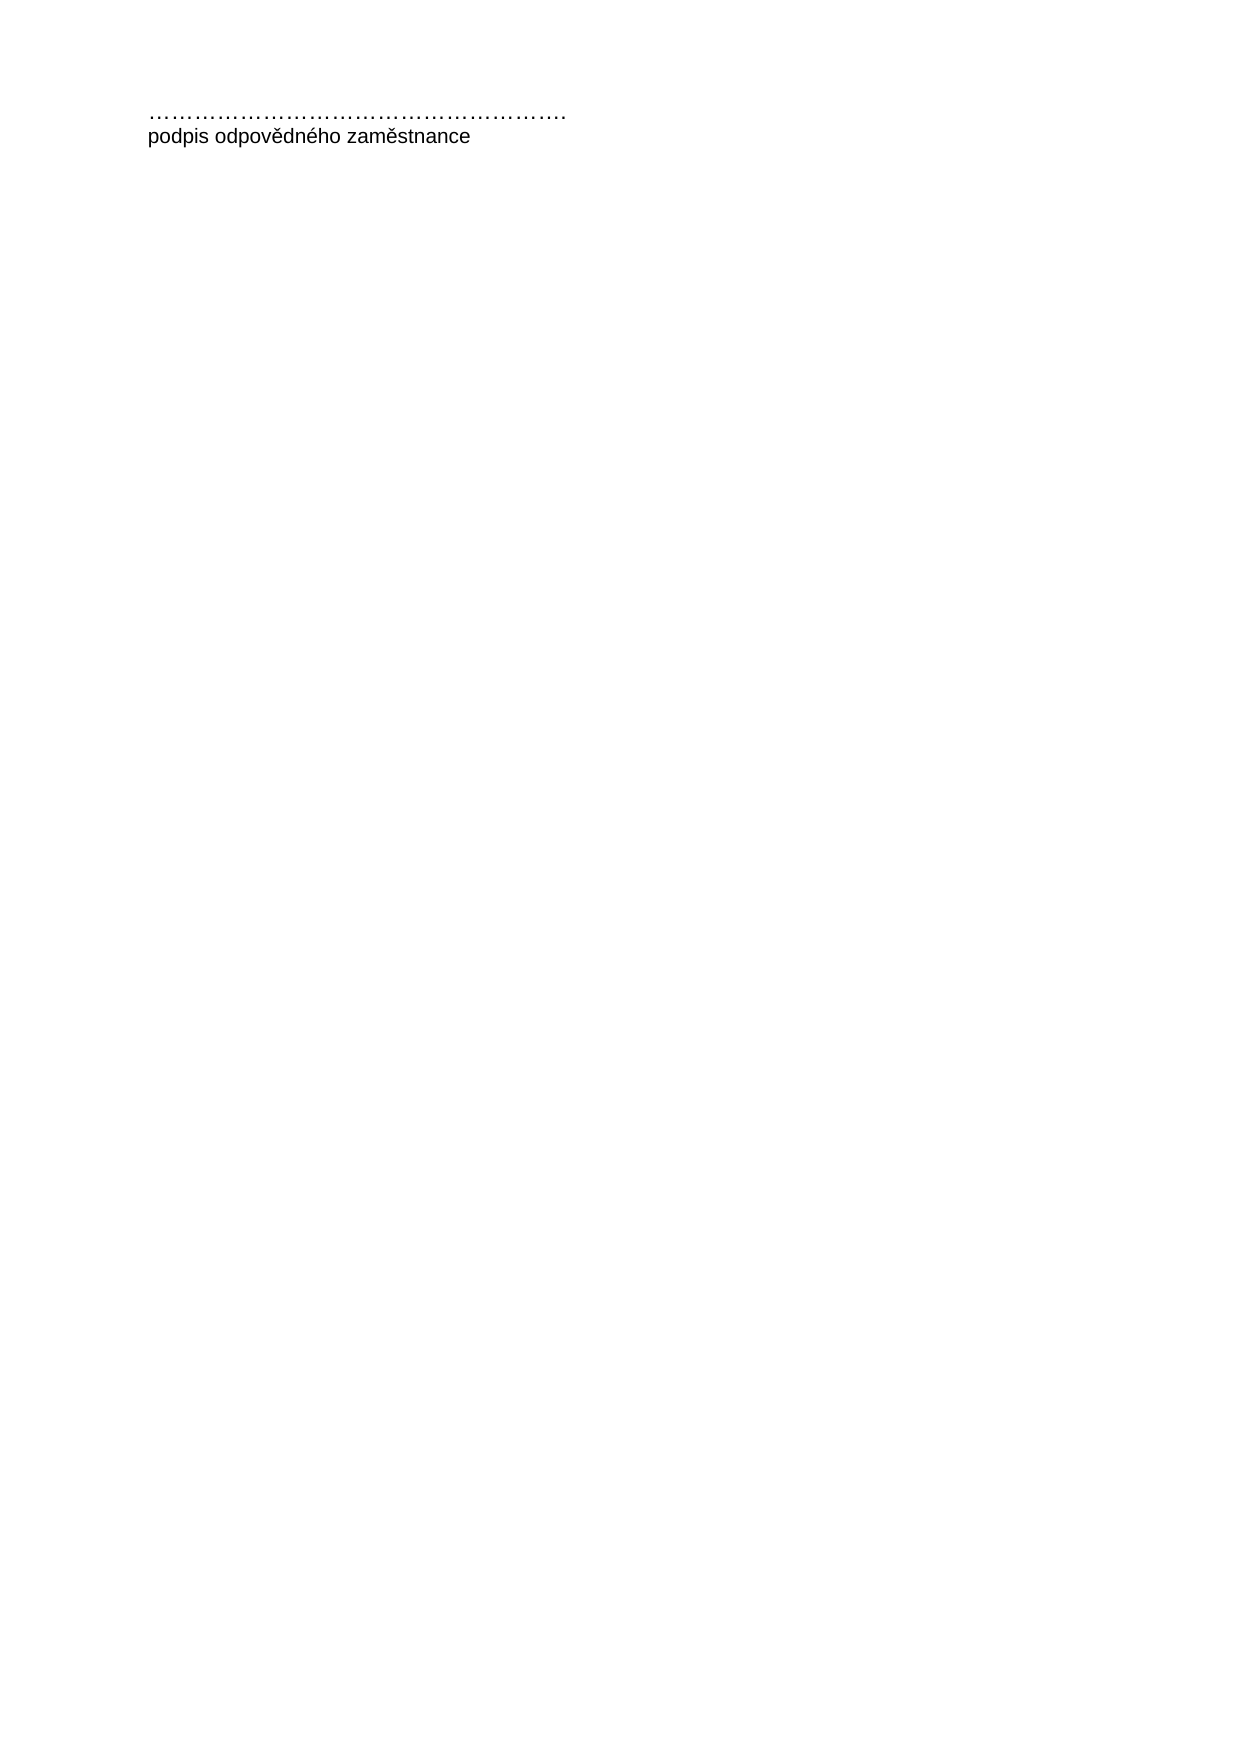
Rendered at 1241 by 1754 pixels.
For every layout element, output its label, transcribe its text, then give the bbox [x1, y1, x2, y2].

text podpis odpovědného zaměstnance [148, 124, 1092, 148]
text ………………………………………………. [148, 98, 1092, 124]
